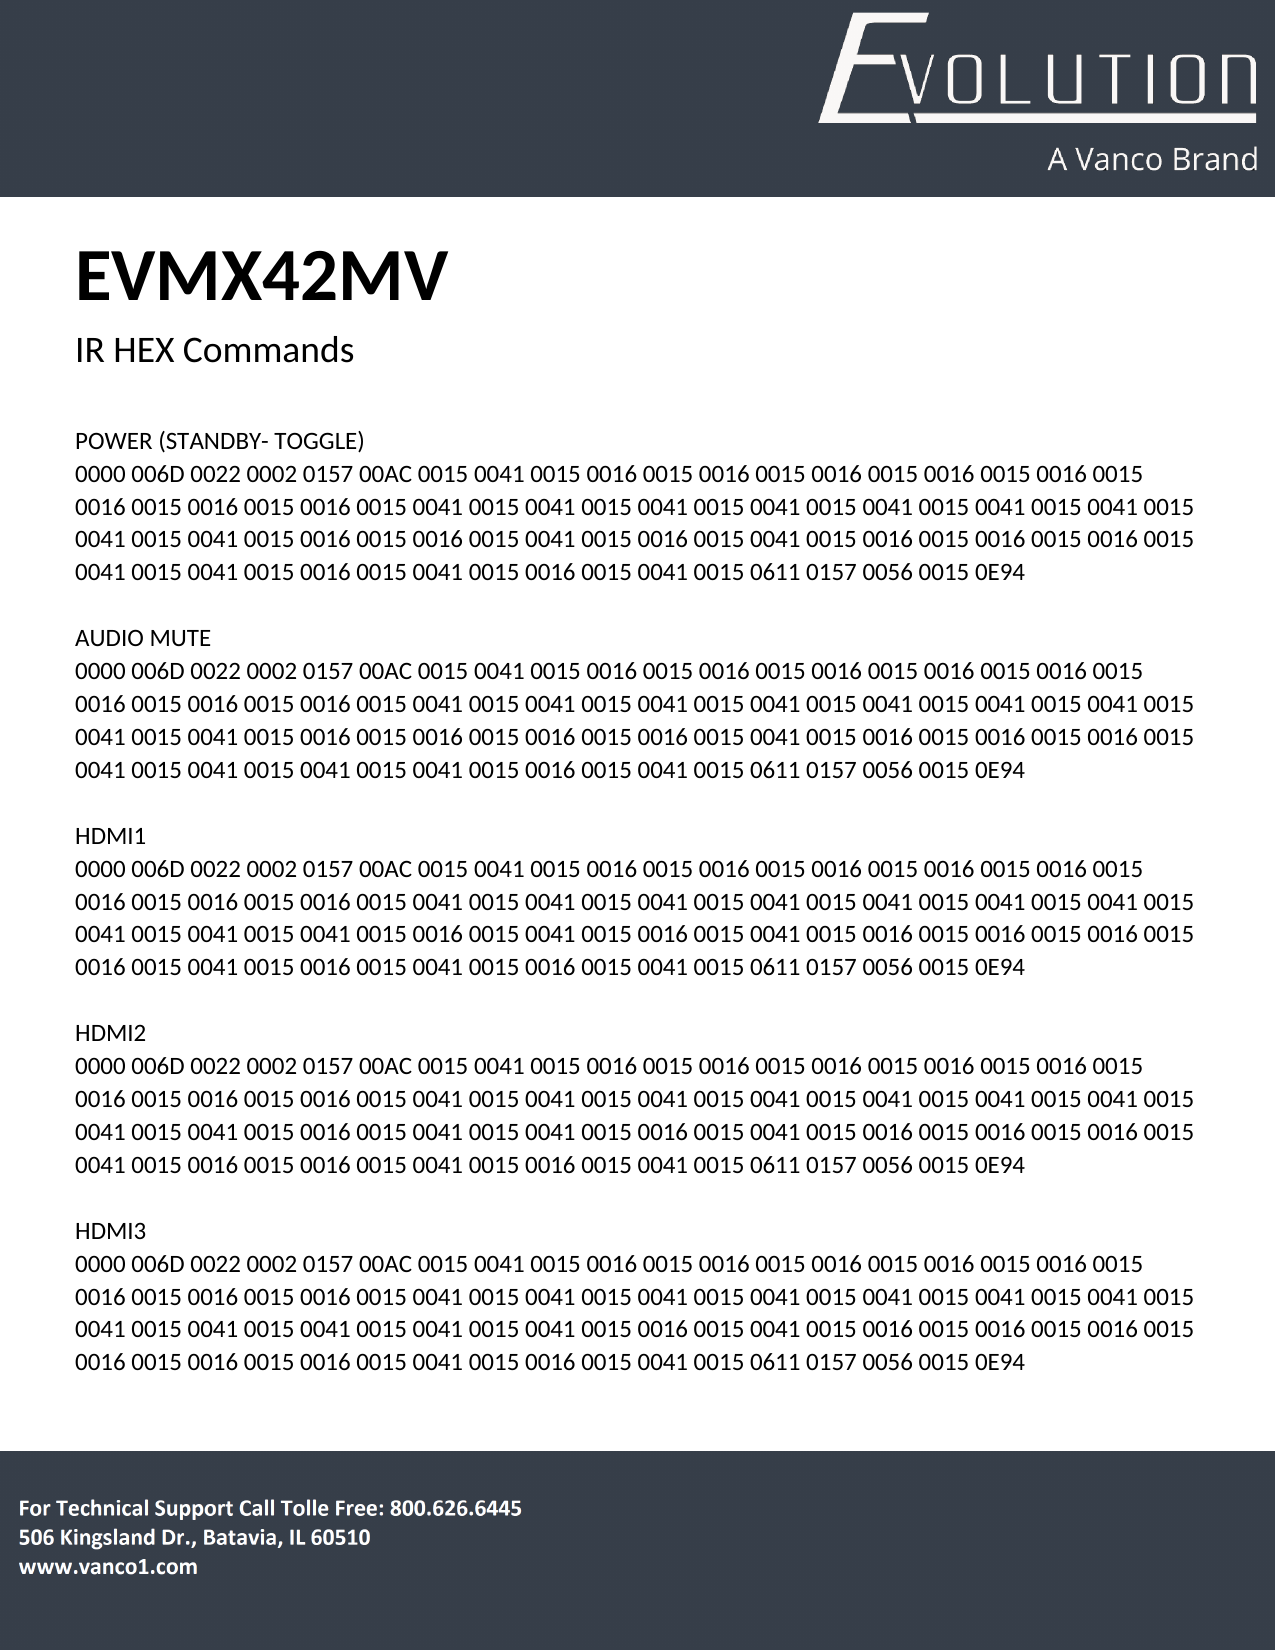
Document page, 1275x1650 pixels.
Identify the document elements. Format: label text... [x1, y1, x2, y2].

picture [0, 1451, 1275, 1650]
text 0000 006D 0022 0002 0157 00AC 0015 0041 0015 0016 0015 0016 0015 0016 0015 0016 0015 0016 0015 0016 0015 0016 0015 0016 0015 0041 0015 0041 0015 0041 0015 0041 0015 0041 0015 0041 0015 0041 0015 0041 0015 0041 0015 0041 0015 0041 0015 0041 0015 0016 0015 0041 0015 0016 0015 0016 0015 0016 0015 0016 0015 0016 0015 0016 0015 0041 0015 0016 0015 0041 0015 0611 0157 0056 0015 0E94 [75, 1248, 1200, 1377]
text 0000 006D 0022 0002 0157 00AC 0015 0041 0015 0016 0015 0016 0015 0016 0015 0016 0015 0016 0015 0016 0015 0016 0015 0016 0015 0041 0015 0041 0015 0041 0015 0041 0015 0041 0015 0041 0015 0041 0015 0041 0015 0041 0015 0016 0015 0016 0015 0016 0015 0016 0015 0041 0015 0016 0015 0016 0015 0016 0015 0041 0015 0041 0015 0041 0015 0041 0015 0016 0015 0041 0015 0611 0157 0056 0015 0E94 [75, 655, 1200, 784]
text AUDIO MUTE [75, 622, 1200, 653]
picture [0, 0, 1275, 197]
text 0000 006D 0022 0002 0157 00AC 0015 0041 0015 0016 0015 0016 0015 0016 0015 0016 0015 0016 0015 0016 0015 0016 0015 0016 0015 0041 0015 0041 0015 0041 0015 0041 0015 0041 0015 0041 0015 0041 0015 0041 0015 0041 0015 0041 0015 0016 0015 0041 0015 0016 0015 0041 0015 0016 0015 0016 0015 0016 0015 0016 0015 0041 0015 0016 0015 0041 0015 0016 0015 0041 0015 0611 0157 0056 0015 0E94 [75, 853, 1200, 982]
text HDMI1 [75, 820, 1200, 850]
text 0000 006D 0022 0002 0157 00AC 0015 0041 0015 0016 0015 0016 0015 0016 0015 0016 0015 0016 0015 0016 0015 0016 0015 0016 0015 0041 0015 0041 0015 0041 0015 0041 0015 0041 0015 0041 0015 0041 0015 0041 0015 0041 0015 0016 0015 0041 0015 0041 0015 0016 0015 0041 0015 0016 0015 0016 0015 0016 0015 0041 0015 0016 0015 0016 0015 0041 0015 0016 0015 0041 0015 0611 0157 0056 0015 0E94 [75, 1050, 1200, 1179]
text 0000 006D 0022 0002 0157 00AC 0015 0041 0015 0016 0015 0016 0015 0016 0015 0016 0015 0016 0015 0016 0015 0016 0015 0016 0015 0041 0015 0041 0015 0041 0015 0041 0015 0041 0015 0041 0015 0041 0015 0041 0015 0041 0015 0016 0015 0016 0015 0041 0015 0016 0015 0041 0015 0016 0015 0016 0015 0016 0015 0041 0015 0041 0015 0016 0015 0041 0015 0016 0015 0041 0015 0611 0157 0056 0015 0E94 [75, 458, 1200, 587]
text IR HEX Commands [75, 326, 1200, 372]
text POWER (STANDBY- TOGGLE) [75, 425, 1200, 455]
text HDMI2 [75, 1017, 1200, 1048]
text EVMX42MV [75, 227, 1200, 319]
text HDMI3 [75, 1215, 1200, 1245]
